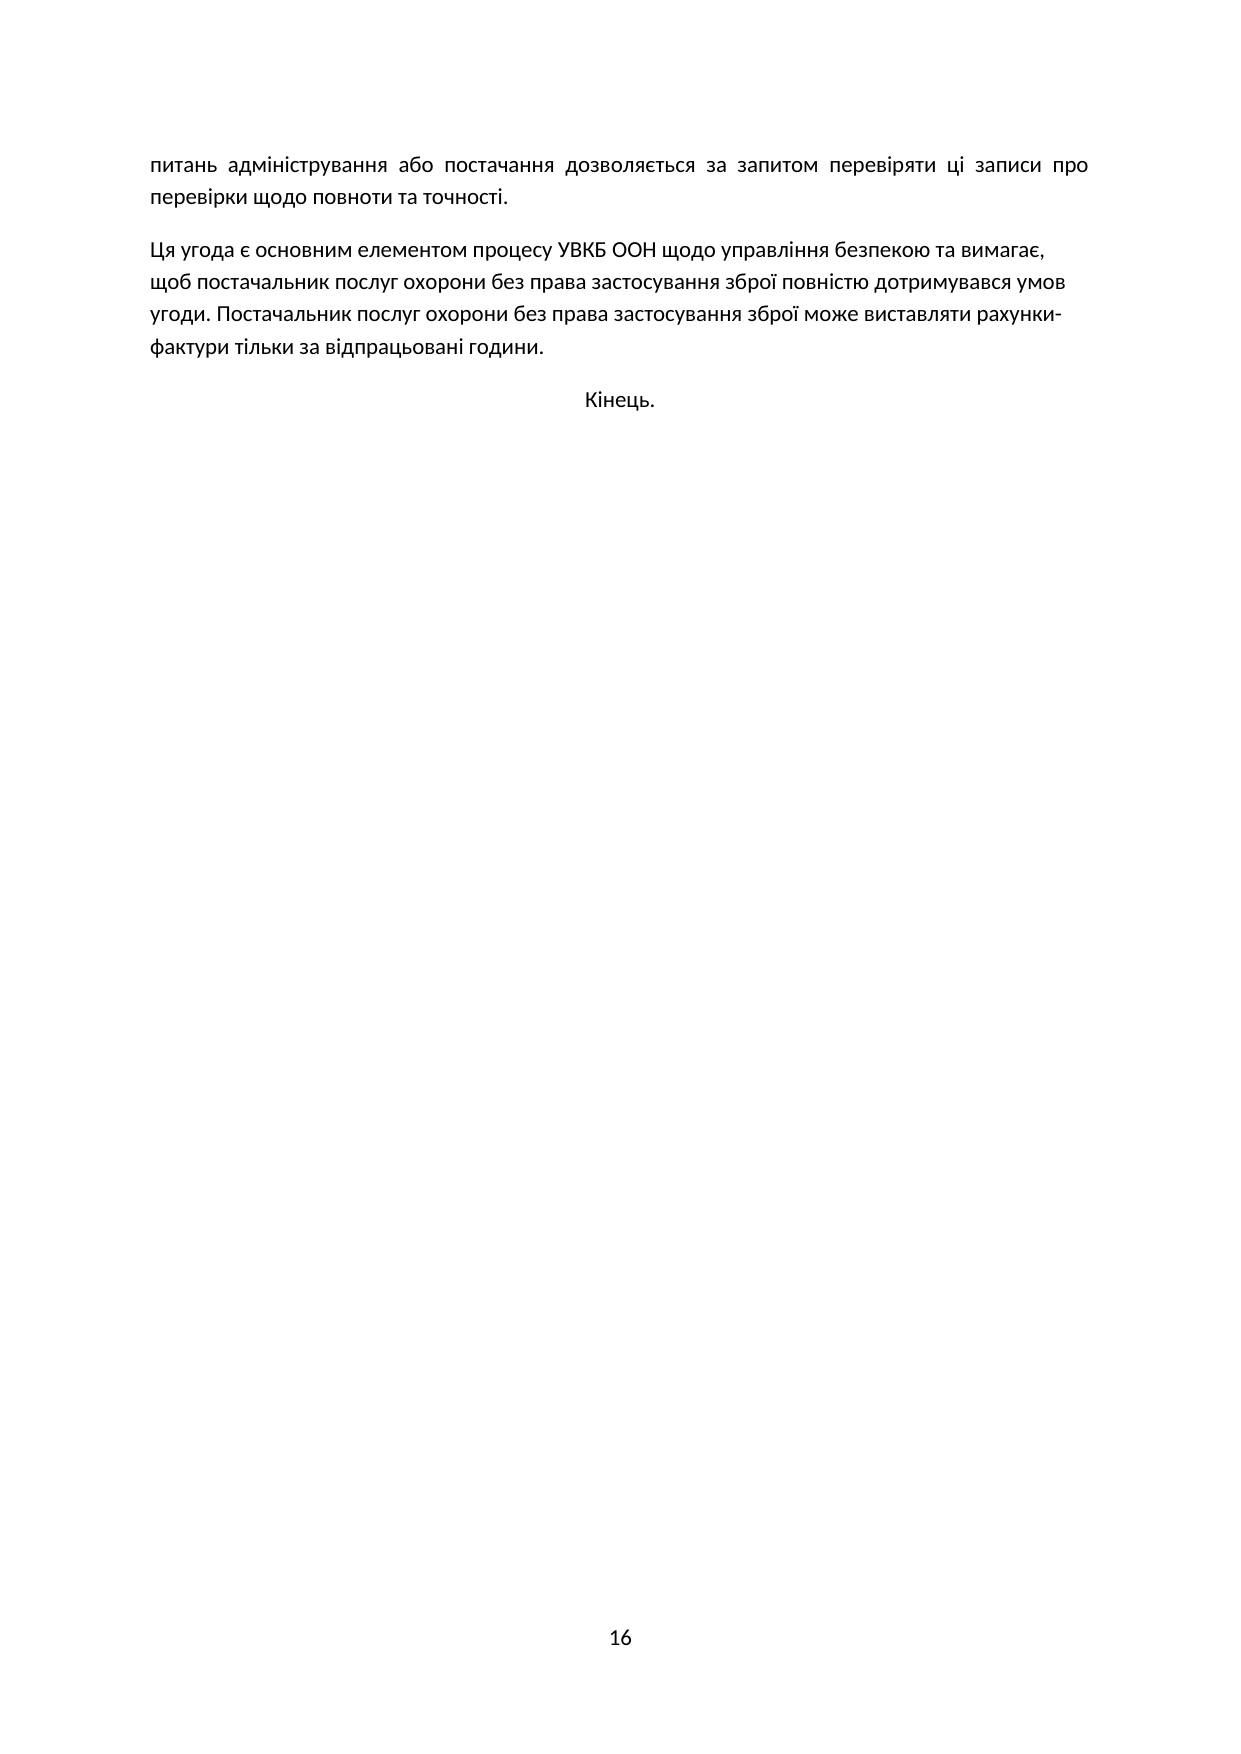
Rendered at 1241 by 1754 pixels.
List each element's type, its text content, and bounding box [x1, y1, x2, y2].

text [150, 150, 1090, 210]
text Кінець. [150, 385, 1090, 413]
text Ця угода є основним елементом процесу УВКБ ООН щодо управління безпекою та вимагає, щоб постачальник послуг охорони без права застосування зброї повністю дотримувався умов угоди. Постачальник послуг охорони без права застосування зброї може виставляти рахунки-фактури тільки за відпрацьовані години. [150, 235, 1090, 360]
